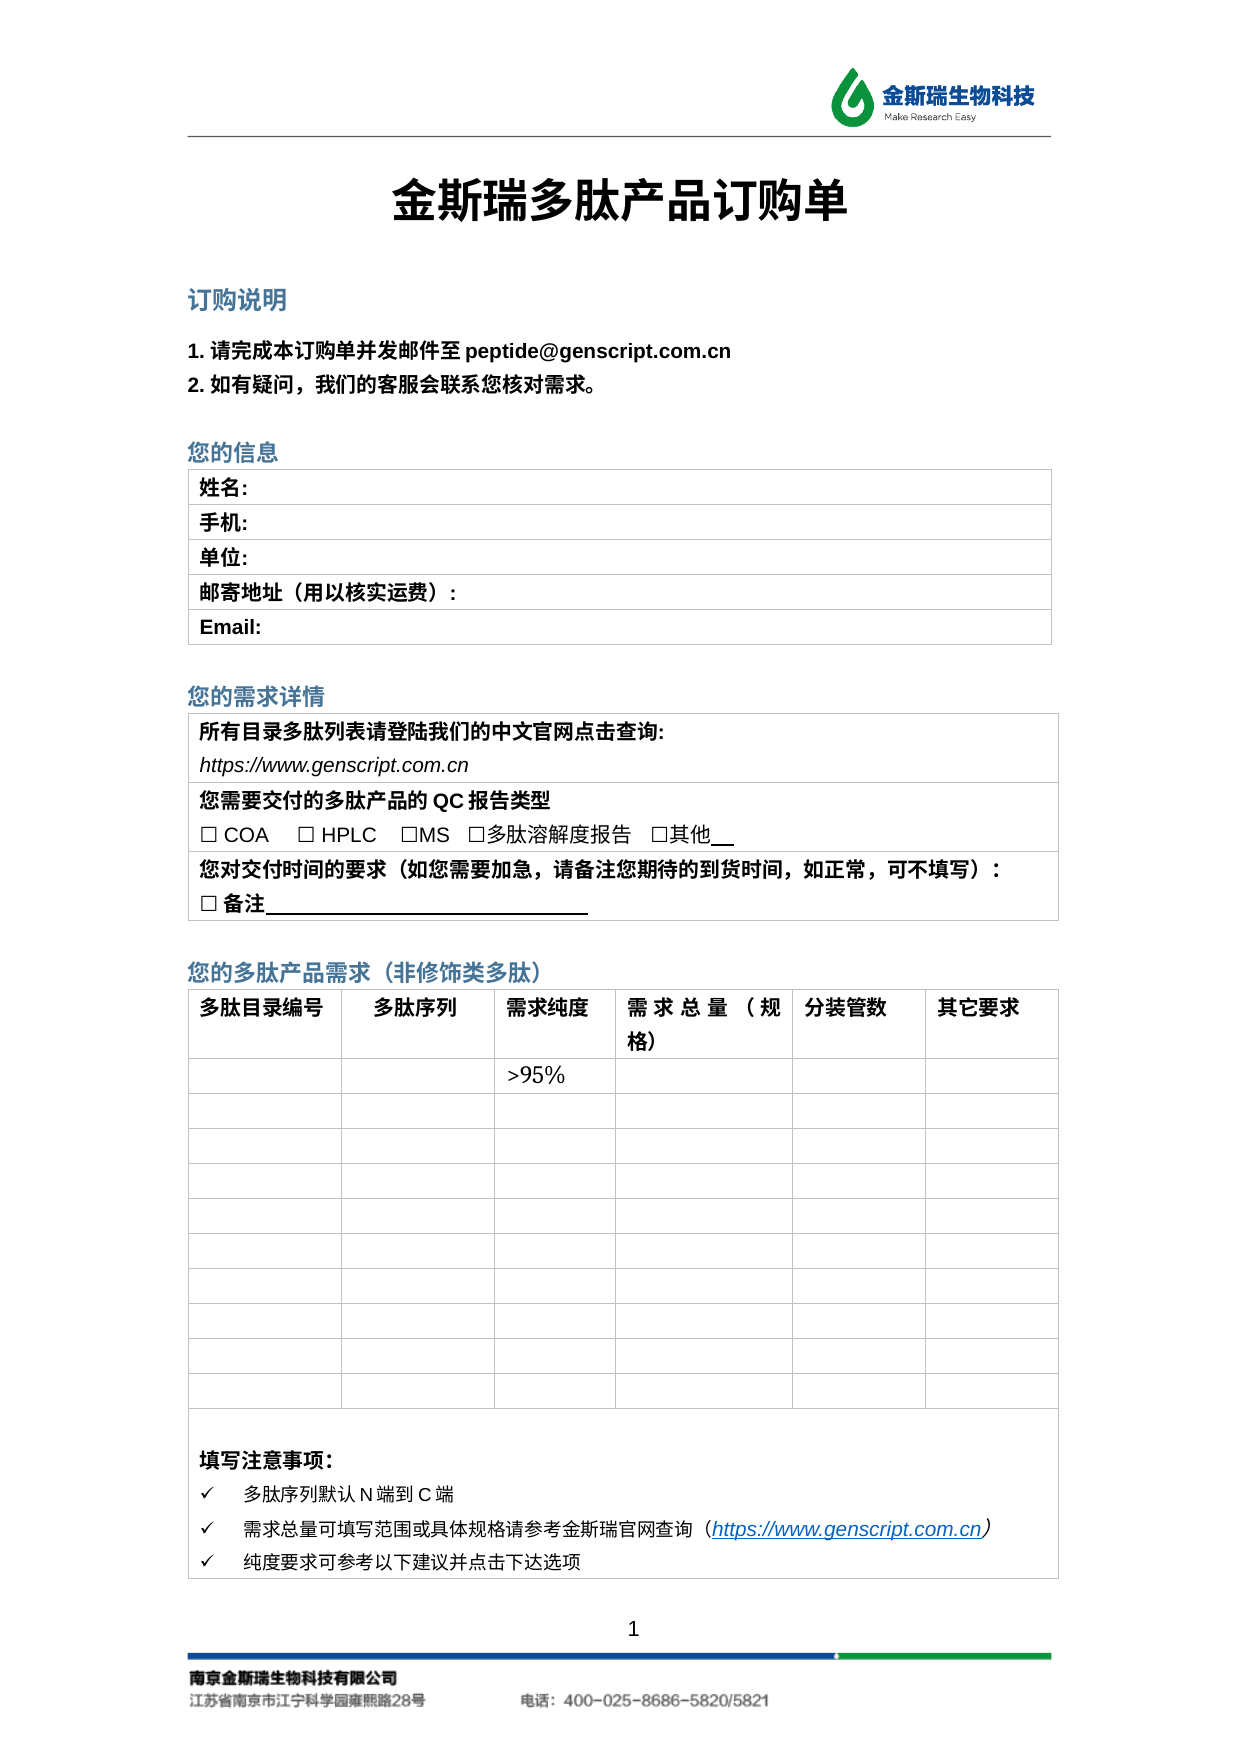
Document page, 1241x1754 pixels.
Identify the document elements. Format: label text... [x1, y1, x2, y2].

text 您的信息 [187, 435, 1053, 469]
table_cell [342, 1269, 494, 1302]
table_header 需求总量（规格） [616, 990, 792, 1057]
table_cell [189, 1094, 341, 1127]
table_cell [616, 1094, 792, 1127]
table_cell [616, 1374, 792, 1407]
table_header 其它要求 [926, 990, 1058, 1057]
table_cell [342, 1129, 494, 1162]
table_cell [793, 1094, 925, 1127]
table_cell [495, 1269, 615, 1302]
table_cell [926, 1129, 1058, 1162]
table_cell [495, 1199, 615, 1232]
table_cell [342, 1164, 494, 1197]
table_cell [342, 1234, 494, 1267]
table_header 姓名: [189, 470, 1051, 504]
table_cell [189, 1304, 341, 1337]
table_cell [616, 1129, 792, 1162]
table_cell [926, 1304, 1058, 1337]
text 2. 如有疑问，我们的客服会联系您核对需求。 [187, 367, 1053, 401]
table_cell [616, 1269, 792, 1302]
table_cell [926, 1234, 1058, 1267]
table_header 分装管数 [793, 990, 925, 1057]
table_cell [495, 1374, 615, 1407]
table_cell [342, 1199, 494, 1232]
table_cell [189, 1059, 341, 1092]
table_cell [189, 1129, 341, 1162]
table_cell [495, 1304, 615, 1337]
table_cell [793, 1164, 925, 1197]
table_cell [189, 1164, 341, 1197]
table_cell [189, 1199, 341, 1232]
table_cell [926, 1094, 1058, 1127]
table_cell [495, 1164, 615, 1197]
table_cell [793, 1129, 925, 1162]
table_cell 您对交付时间的要求（如您需要加急，请备注您期待的到货时间，如正常，可不填写）： 备注 [189, 852, 1058, 919]
table_cell [342, 1059, 494, 1092]
table_cell [495, 1129, 615, 1162]
table_header 需求纯度 [495, 990, 615, 1057]
table_cell [189, 1374, 341, 1407]
table_cell Email: [189, 610, 1051, 644]
table_cell [926, 1199, 1058, 1232]
text 您的需求详情 [187, 679, 1053, 713]
table_cell [926, 1269, 1058, 1302]
picture [187, 1650, 1052, 1719]
table_cell 单位: [189, 540, 1051, 574]
text 您的多肽产品需求（非修饰类多肽） [187, 954, 1053, 988]
table_cell [926, 1059, 1058, 1092]
table_cell [495, 1094, 615, 1127]
table_cell [495, 1234, 615, 1267]
table_cell [926, 1339, 1058, 1372]
table_cell [342, 1304, 494, 1337]
table_cell [616, 1164, 792, 1197]
table_cell 您需要交付的多肽产品的QC报告类型 COA HPLC MS 多肽溶解度报告 其他 [189, 783, 1058, 851]
table_cell [189, 1269, 341, 1302]
table_cell [342, 1374, 494, 1407]
table_cell [616, 1199, 792, 1232]
table_cell [616, 1234, 792, 1267]
table_cell [793, 1374, 925, 1407]
table_header 所有目录多肽列表请登陆我们的中文官网点击查询: https://www.genscript.com.cn [189, 714, 1058, 782]
table_cell [189, 1234, 341, 1267]
table_cell 邮寄地址（用以核实运费）: [189, 575, 1051, 609]
table_header 多肽序列 [342, 990, 494, 1057]
table_cell [616, 1059, 792, 1092]
table_cell [926, 1164, 1058, 1197]
text 1. 请完成本订购单并发邮件至peptide@genscript.com.cn [187, 333, 1053, 367]
picture [187, 59, 1051, 144]
table_cell [189, 1339, 341, 1372]
table_cell [495, 1339, 615, 1372]
table_cell [793, 1059, 925, 1092]
table_cell [342, 1094, 494, 1127]
table_cell [616, 1339, 792, 1372]
table_cell [342, 1339, 494, 1372]
table_cell [793, 1199, 925, 1232]
table_cell [793, 1339, 925, 1372]
table_cell [793, 1269, 925, 1302]
table_cell [926, 1374, 1058, 1407]
table_cell 手机: [189, 505, 1051, 539]
table_header 多肽目录编号 [189, 990, 341, 1057]
table_cell [793, 1304, 925, 1337]
table_cell [793, 1234, 925, 1267]
table_cell [616, 1304, 792, 1337]
text 金斯瑞多肽产品订购单 [187, 164, 1053, 232]
text 订购说明 [187, 265, 1053, 333]
